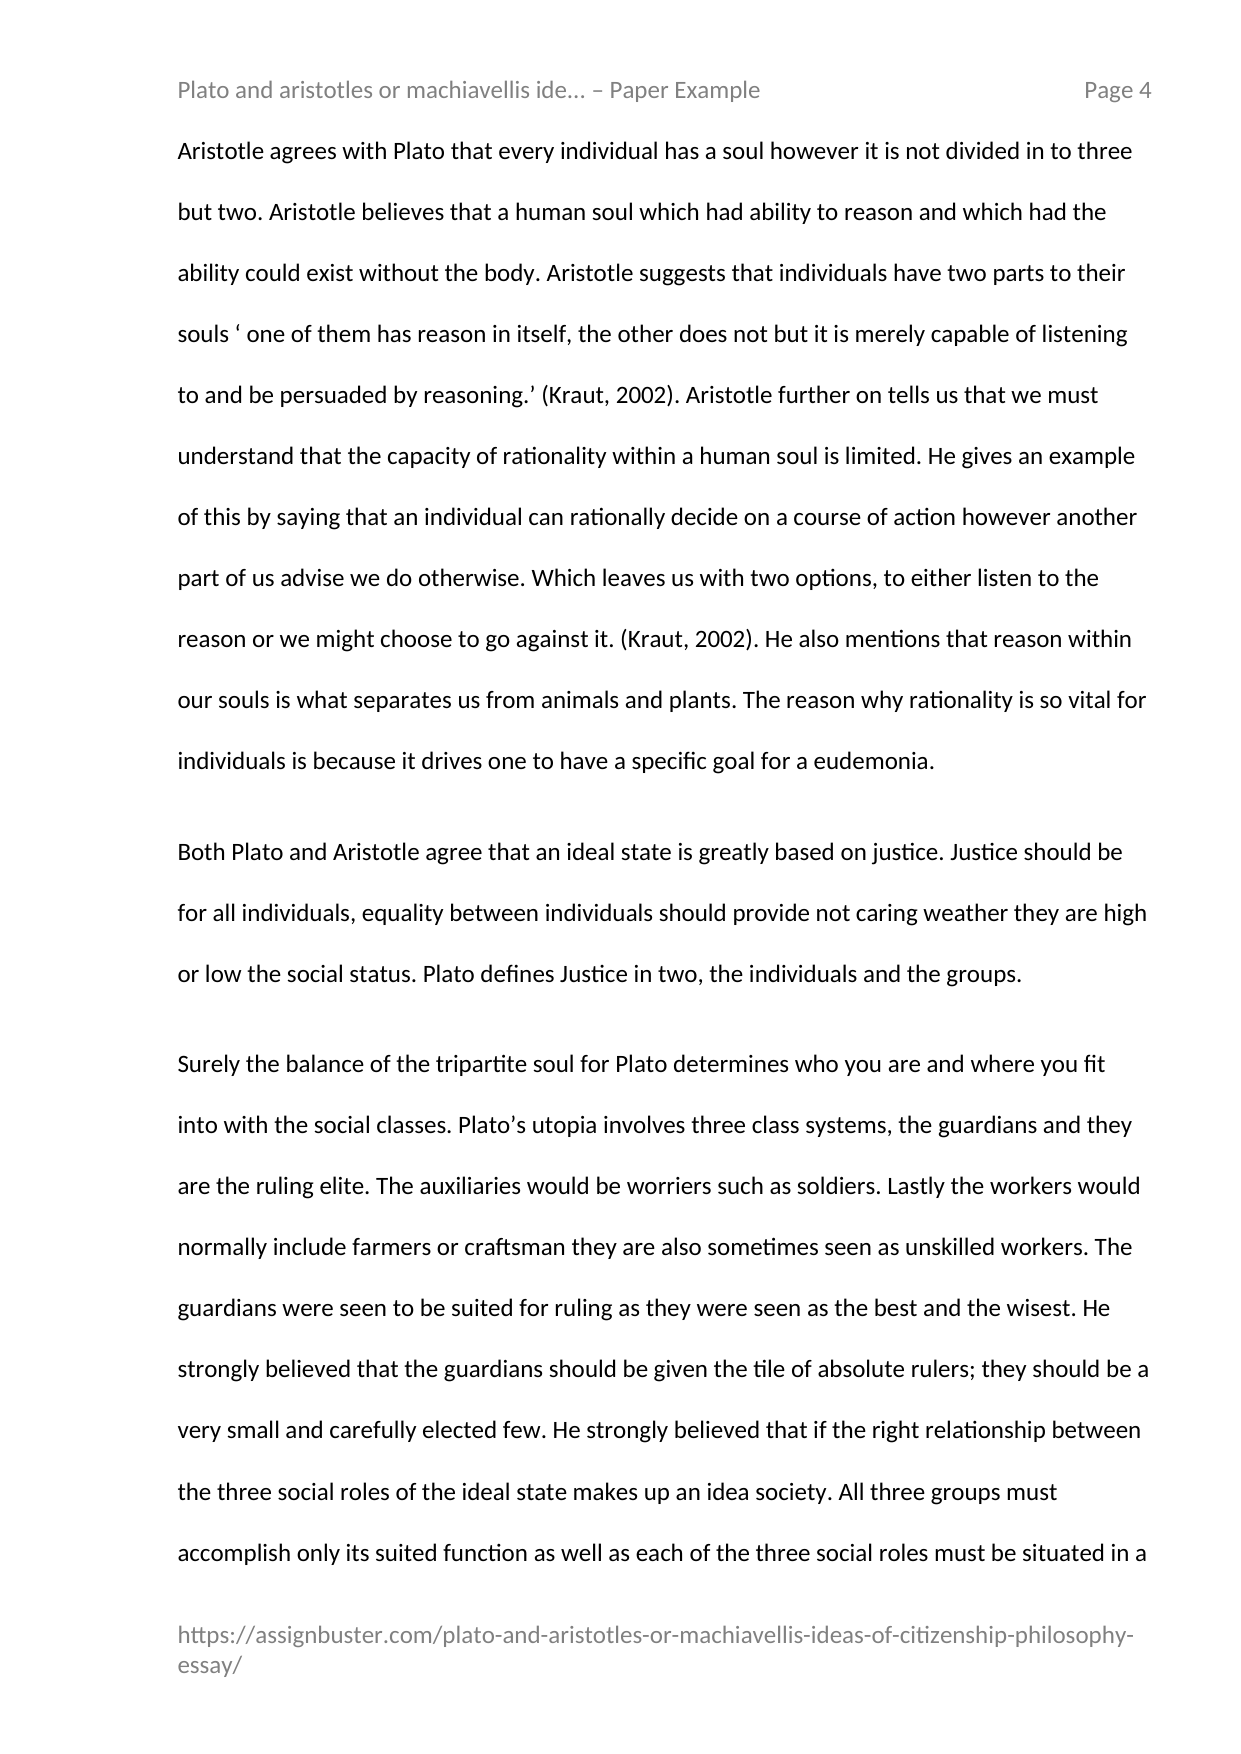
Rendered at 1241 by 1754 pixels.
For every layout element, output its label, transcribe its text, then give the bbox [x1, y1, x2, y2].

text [177, 1048, 1152, 1567]
text Aristotle agrees with Plato that every individual has a soul however it is not divided in to three but two. Aristotle believes that a human soul which had ability to reason and which had the ability could exist without the body. Aristotle suggests that individuals have two parts to their souls ‘ one of them has reason in itself, the other does not but it is merely capable of listening to and be persuaded by reasoning.’ (Kraut, 2002). Aristotle further on tells us that we must understand that the capacity of rationality within a human soul is limited. He gives an example of this by saying that an individual can rationally decide on a course of action however another part of us advise we do otherwise. Which leaves us with two options, to either listen to the reason or we might choose to go against it. (Kraut, 2002). He also mentions that reason within our souls is what separates us from animals and plants. The reason why rationality is so vital for individuals is because it drives one to have a specific goal for a eudemonia. [177, 135, 1152, 776]
text Both Plato and Aristotle agree that an ideal state is greatly based on justice. Justice should be for all individuals, equality between individuals should provide not caring weather they are high or low the social status. Plato defines Justice in two, the individuals and the groups. [177, 836, 1152, 988]
